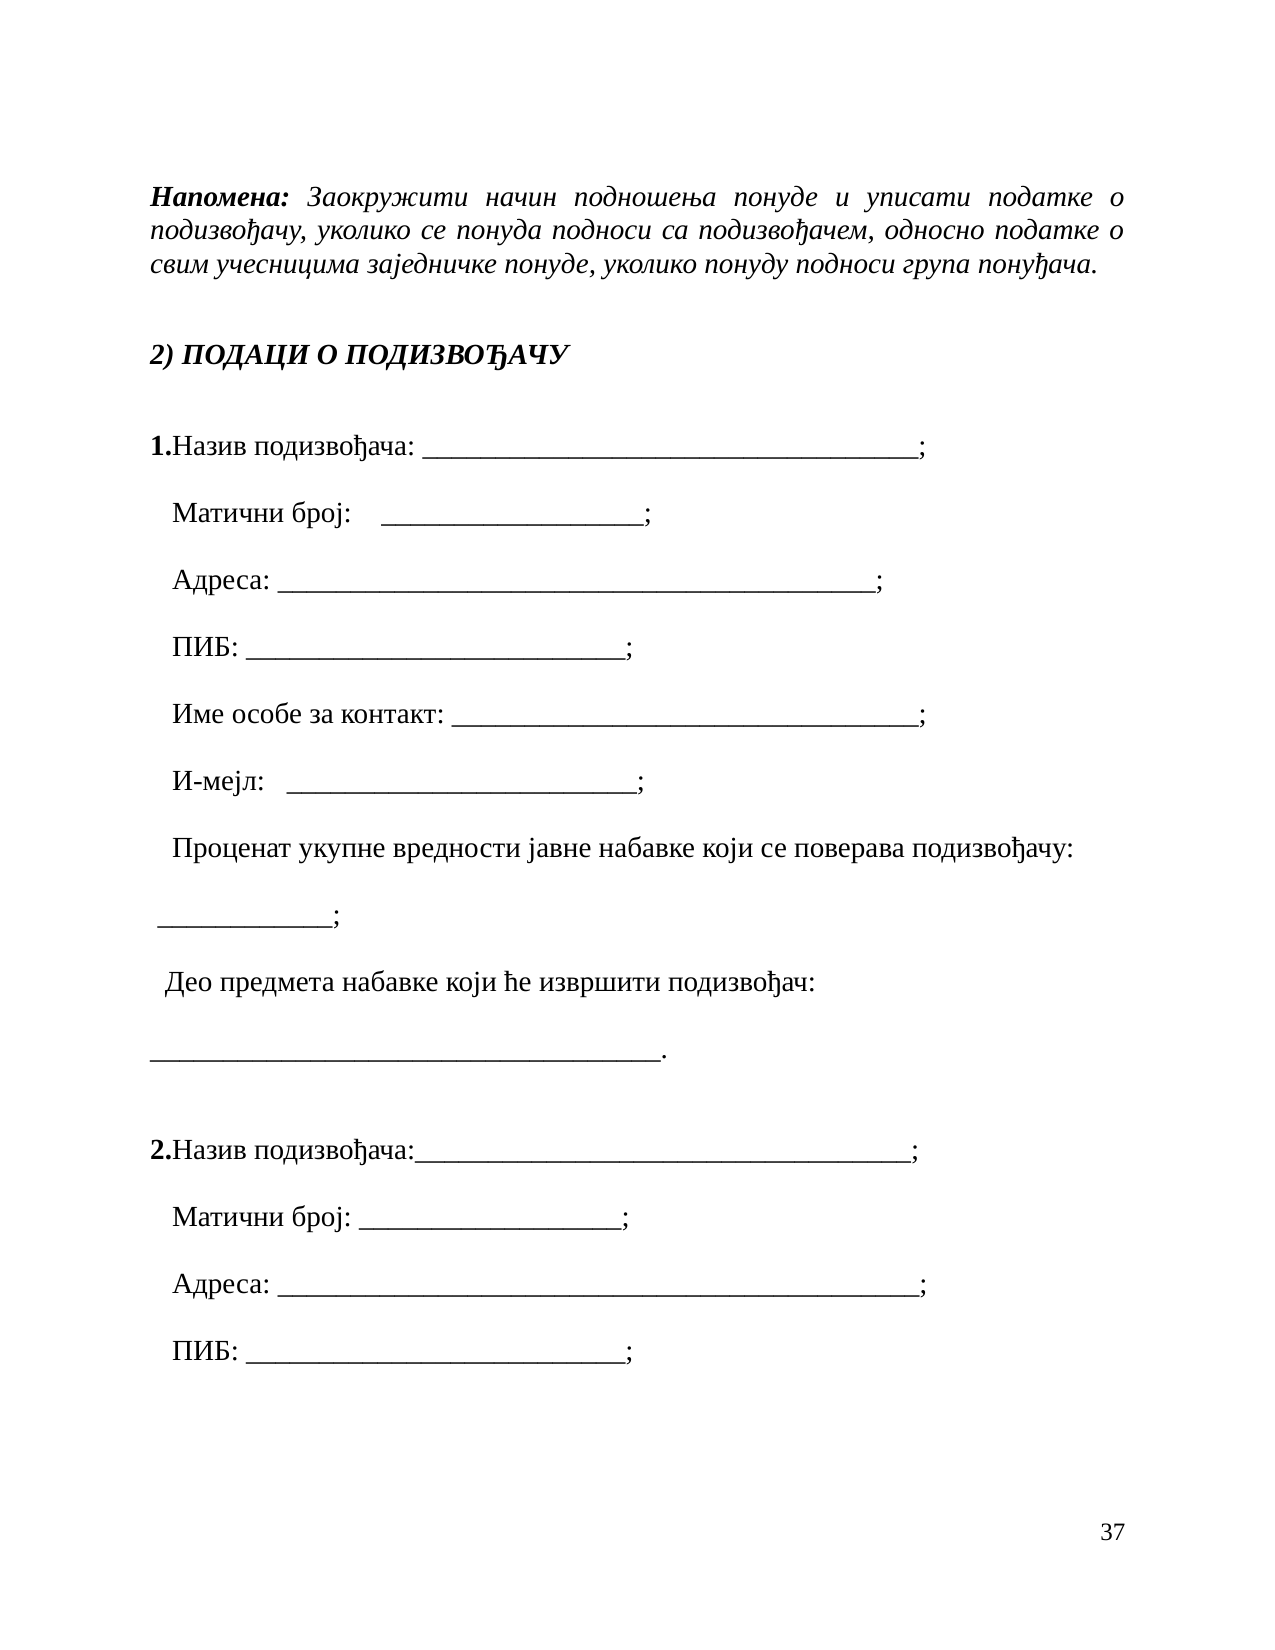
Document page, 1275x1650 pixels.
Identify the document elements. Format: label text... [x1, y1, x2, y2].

text Име особе за контакт: ________________________________; И-мејл: ________________________; [150, 696, 1125, 797]
text 2) ПОДАЦИ О ПОДИЗВОЂАЧУ [150, 337, 1125, 370]
text 1.Назив подизвођача: __________________________________; Матични број: __________________; [150, 428, 1125, 528]
text 2.Назив подизвођача:__________________________________; Матични број: __________________; [150, 1132, 1125, 1233]
text Адреса: _________________________________________; [150, 562, 1125, 596]
text Адреса: ____________________________________________; ПИБ: __________________________; [150, 1266, 1125, 1367]
text Део предмета набавке који ће извршити подизвођач: ___________________________________. [150, 964, 1125, 1065]
text Проценат укупне вредности јавне набавке који се поверава подизвођачу: [150, 830, 1125, 864]
text Напомена: Заокружити начин подношења понуде и уписати податке о подизвођачу, уколико се понуда подноси са подизвођачем, односно податке о свим учесницима заједничке понуде, уколико понуду подноси група понуђача. [150, 179, 1125, 279]
text ____________; [150, 897, 1125, 931]
text ПИБ: __________________________; [150, 629, 1125, 663]
